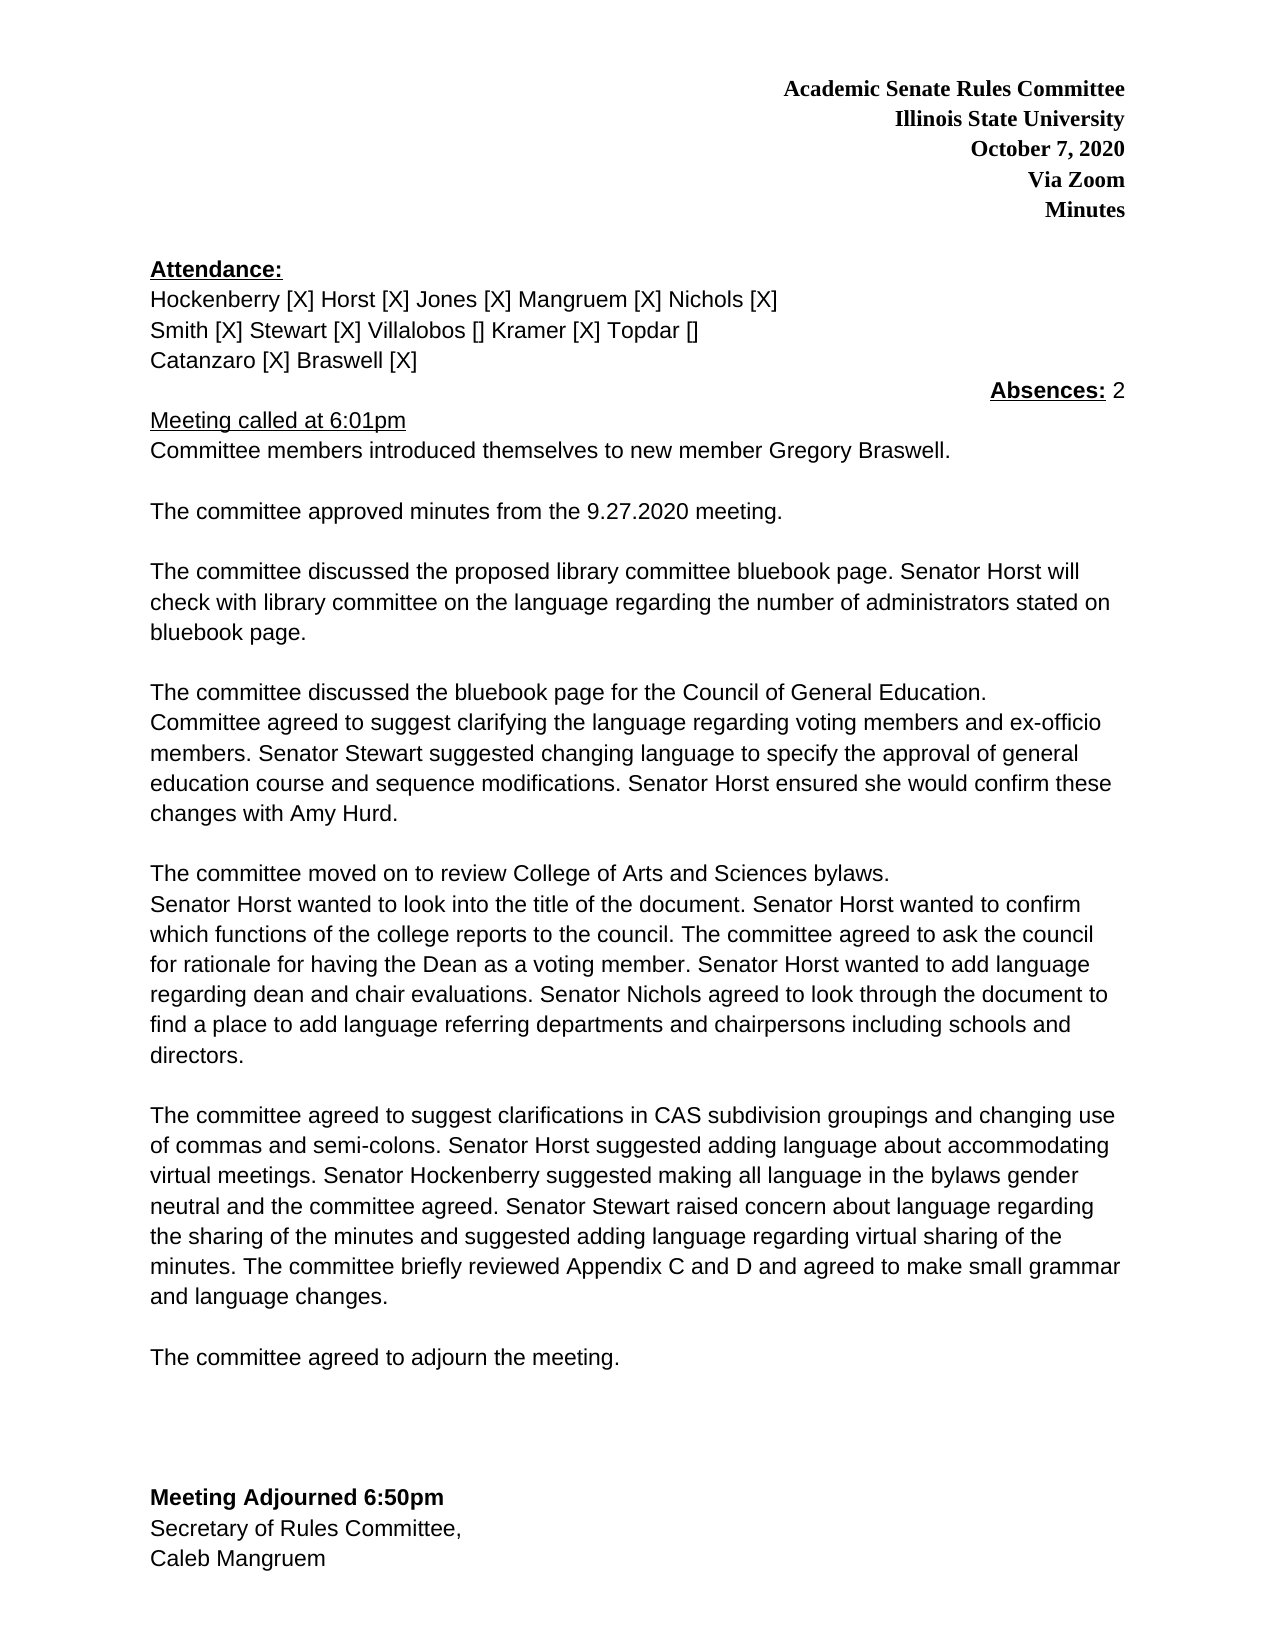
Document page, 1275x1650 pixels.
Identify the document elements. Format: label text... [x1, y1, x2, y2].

text The committee agreed to adjourn the meeting. [150, 1344, 1125, 1370]
text The committee moved on to review College of Arts and Sciences bylaws. [150, 860, 1125, 887]
text Meeting called at 6:01pm [150, 407, 1125, 434]
text The committee agreed to suggest clarifications in CAS subdivision groupings and changing use of commas and semi-colons. Senator Horst suggested adding language about accommodating virtual meetings. Senator Hockenberry suggested making all language in the bylaws gender neutral and the committee agreed. Senator Stewart raised concern about language regarding the sharing of the minutes and suggested adding language regarding virtual sharing of the minutes. The committee briefly reviewed Appendix C and D and agreed to make small grammar and language changes. [150, 1102, 1125, 1310]
text Hockenberry [X] Horst [X] Jones [X] Mangruem [X] Nichols [X] [150, 286, 1125, 313]
text The committee discussed the bluebook page for the Council of General Education. [150, 679, 1125, 706]
text The committee approved minutes from the 9.27.2020 meeting. [150, 498, 1125, 524]
text Catanzaro [X] Braswell [X] [150, 347, 1125, 373]
text Committee members introduced themselves to new member Gregory Braswell. [150, 437, 1125, 464]
text Smith [X] Stewart [X] Villalobos [] Kramer [X] Topdar [] [150, 317, 1125, 343]
text The committee discussed the proposed library committee bluebook page. Senator Horst will check with library committee on the language regarding the number of administrators stated on bluebook page. [150, 558, 1125, 645]
text Committee agreed to suggest clarifying the language regarding voting members and ex-officio members. Senator Stewart suggested changing language to specify the approval of general education course and sequence modifications. Senator Horst ensured she would confirm these changes with Amy Hurd. [150, 709, 1125, 826]
text Senator Horst wanted to look into the title of the document. Senator Horst wanted to confirm which functions of the college reports to the council. The committee agreed to ask the council for rationale for having the Dean as a voting member. Senator Horst wanted to add language regarding dean and chair evaluations. Senator Nichols agreed to look through the document to find a place to add language referring departments and chairpersons including schools and directors. [150, 891, 1125, 1068]
text Absences: 2 [150, 377, 1125, 403]
text Attendance: [150, 256, 1125, 283]
